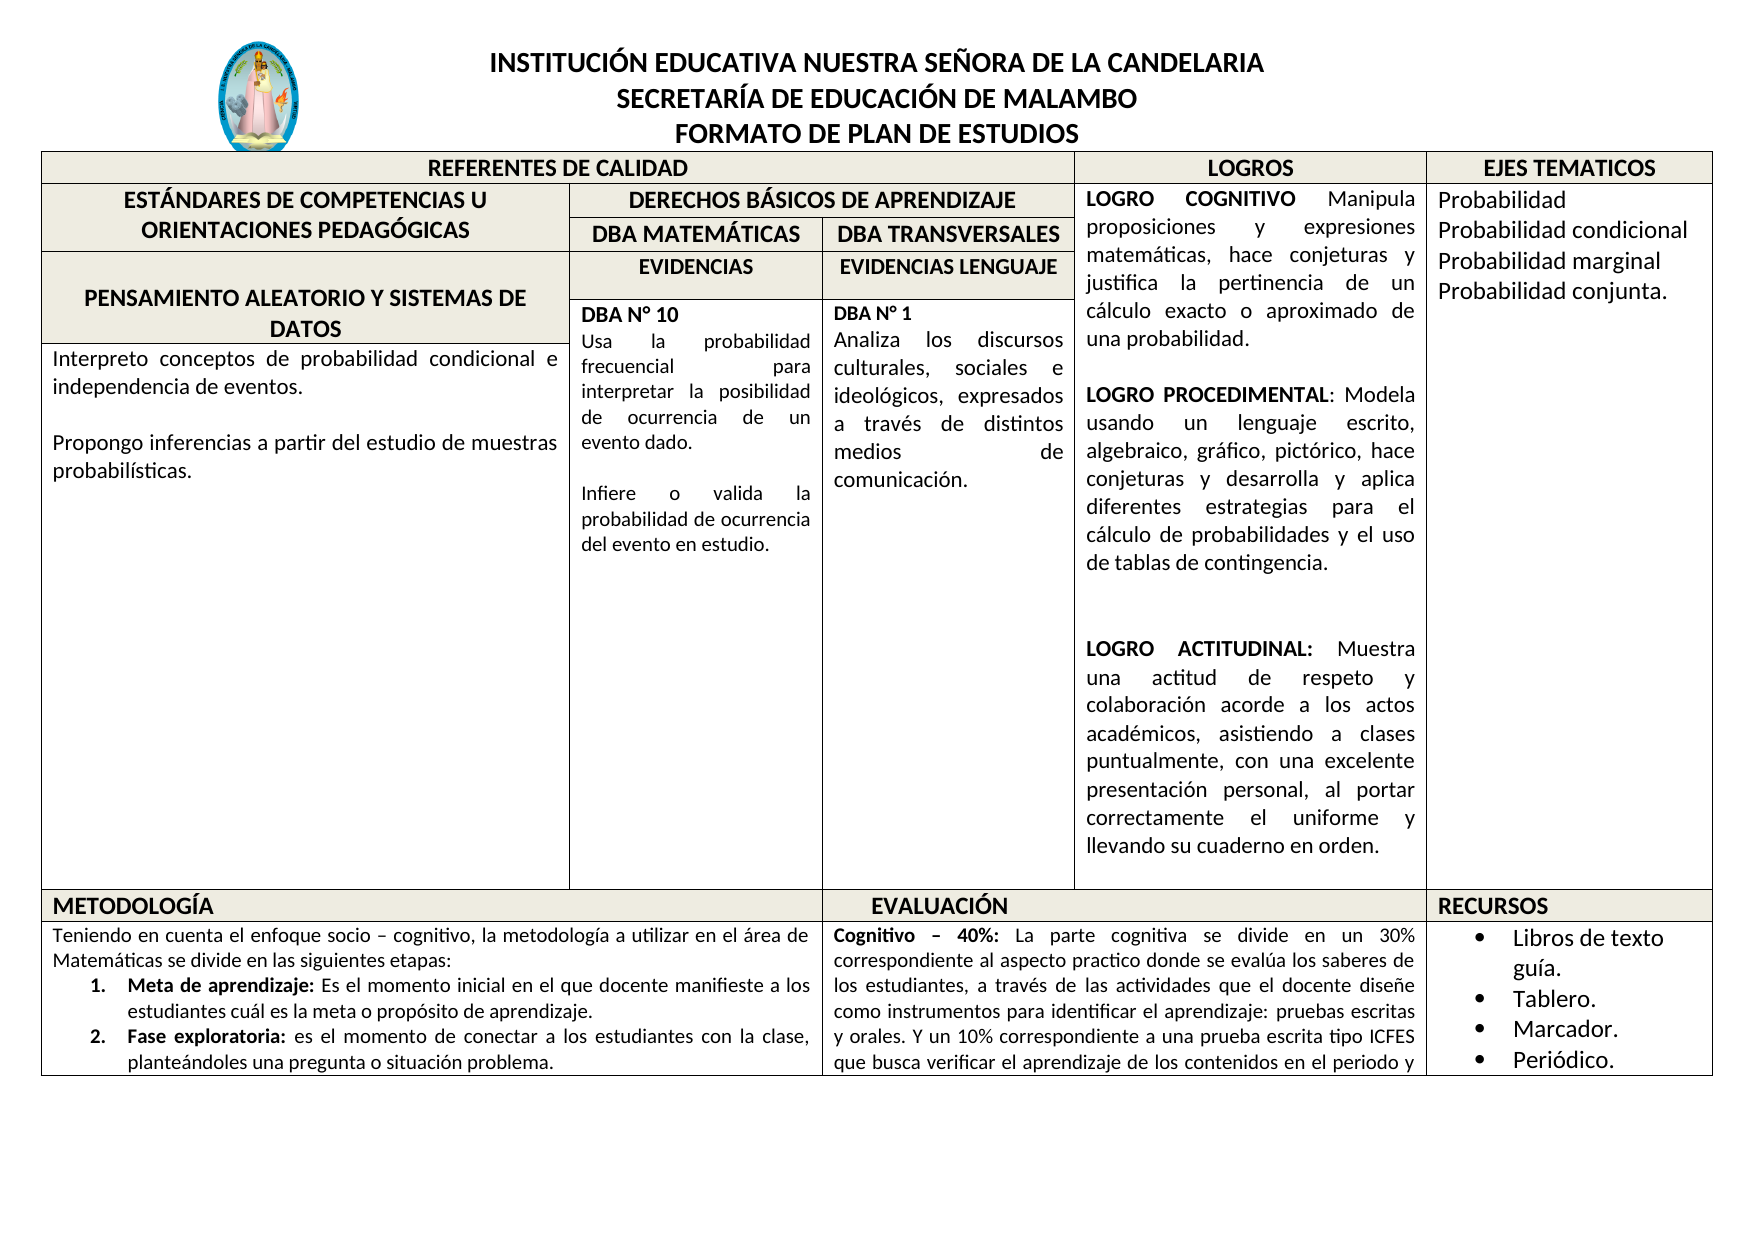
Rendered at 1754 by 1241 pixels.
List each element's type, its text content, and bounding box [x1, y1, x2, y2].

table_cell Probabilidad Probabilidad condicional Probabilidad marginal Probabilidad conjunta. [1427, 184, 1712, 889]
table_cell RECURSOS [1427, 890, 1712, 921]
table_cell LOGRO COGNITIVO Manipula proposiciones y expresiones matemáticas, hace conjeturas y justifica la pertinencia de un cálculo exacto o aproximado de una probabilidad. LOGRO PROCEDIMENTAL: Modela usando un lenguaje escrito, algebraico, gráfico, pictórico, hace conjeturas y desarrolla y aplica diferentes estrategias para el cálculo de probabilidades y el uso de tablas de contingencia. LOGRO ACTITUDINAL: Muestra una actitud de respeto y colaboración acorde a los actos académicos, asistiendo a clases puntualmente, con una excelente presentación personal, al portar correctamente el uniforme y llevando su cuaderno en orden. [1075, 184, 1426, 889]
table_cell ESTÁNDARES DE COMPETENCIAS U ORIENTACIONES PEDAGÓGICAS [42, 184, 569, 251]
table_header LOGROS [1075, 152, 1426, 183]
picture [212, 41, 252, 151]
table_header REFERENTES DE CALIDAD [42, 152, 1074, 183]
table_cell EVIDENCIAS [570, 252, 822, 299]
table_cell METODOLOGÍA [42, 890, 822, 921]
table_cell DBA TRANSVERSALES [823, 218, 1074, 251]
table_cell DERECHOS BÁSICOS DE APRENDIZAJE [570, 184, 1074, 217]
picture [226, 49, 291, 151]
table_cell DBA N° 1 Analiza los discursos culturales, sociales e ideológicos, expresados a través de distintos medios de comunicación. [823, 300, 1074, 889]
table_cell EVIDENCIAS LENGUAJE [823, 252, 1074, 299]
table_cell PENSAMIENTO ALEATORIO Y SISTEMAS DE DATOS [42, 252, 569, 343]
table_cell DBA MATEMÁTICAS [570, 218, 822, 251]
table_cell Libros de texto guía. Tablero. Marcador. Periódico. Revistas. Thatquiz [1427, 922, 1712, 1074]
table_cell DBA N° 10 Usa la probabilidad frecuencial para interpretar la posibilidad de ocurrencia de un evento dado. Infiere o valida la probabilidad de ocurrencia del evento en estudio. [570, 300, 822, 889]
picture [265, 41, 305, 151]
table_header EJES TEMATICOS [1427, 152, 1712, 183]
table_cell Interpreto conceptos de probabilidad condicional e independencia de eventos. Propongo inferencias a partir del estudio de muestras probabilísticas. [42, 344, 569, 889]
table_cell EVALUACIÓN [823, 890, 1426, 921]
